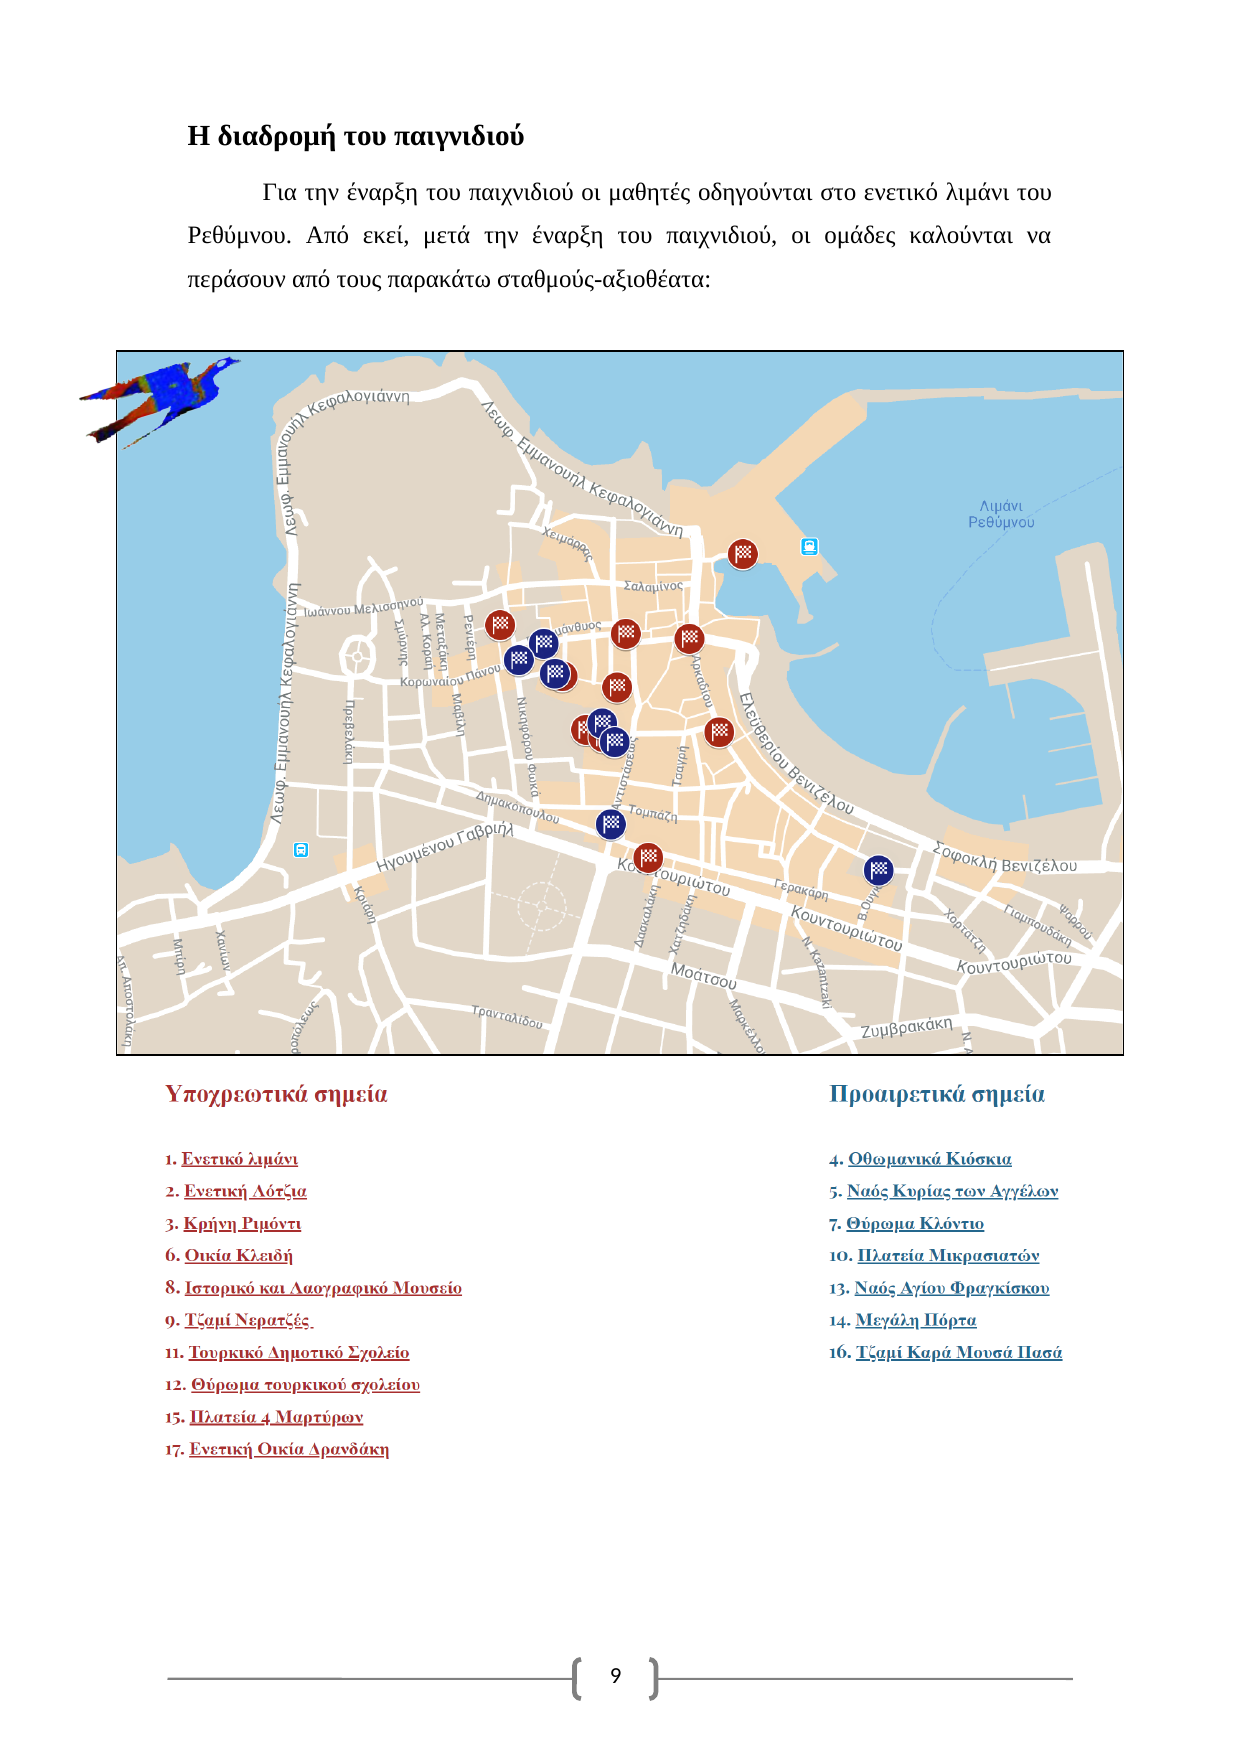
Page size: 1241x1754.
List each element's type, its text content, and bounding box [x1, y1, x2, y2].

text Για την έναρξη του παιχνιδιού οι μαθητές οδηγούνται στο ενετικό λιμάνι του Ρεθύμνου. Από εκεί, μετά την έναρξη του παιχνιδιού, οι ομάδες καλούνται να περάσουν από τους παρακάτω σταθμούς-αξιοθέατα: [187, 177, 1053, 292]
picture [125, 1066, 1137, 1474]
picture [74, 346, 1123, 1054]
text Η διαδρομή του παιγνιδιού [187, 118, 1053, 152]
